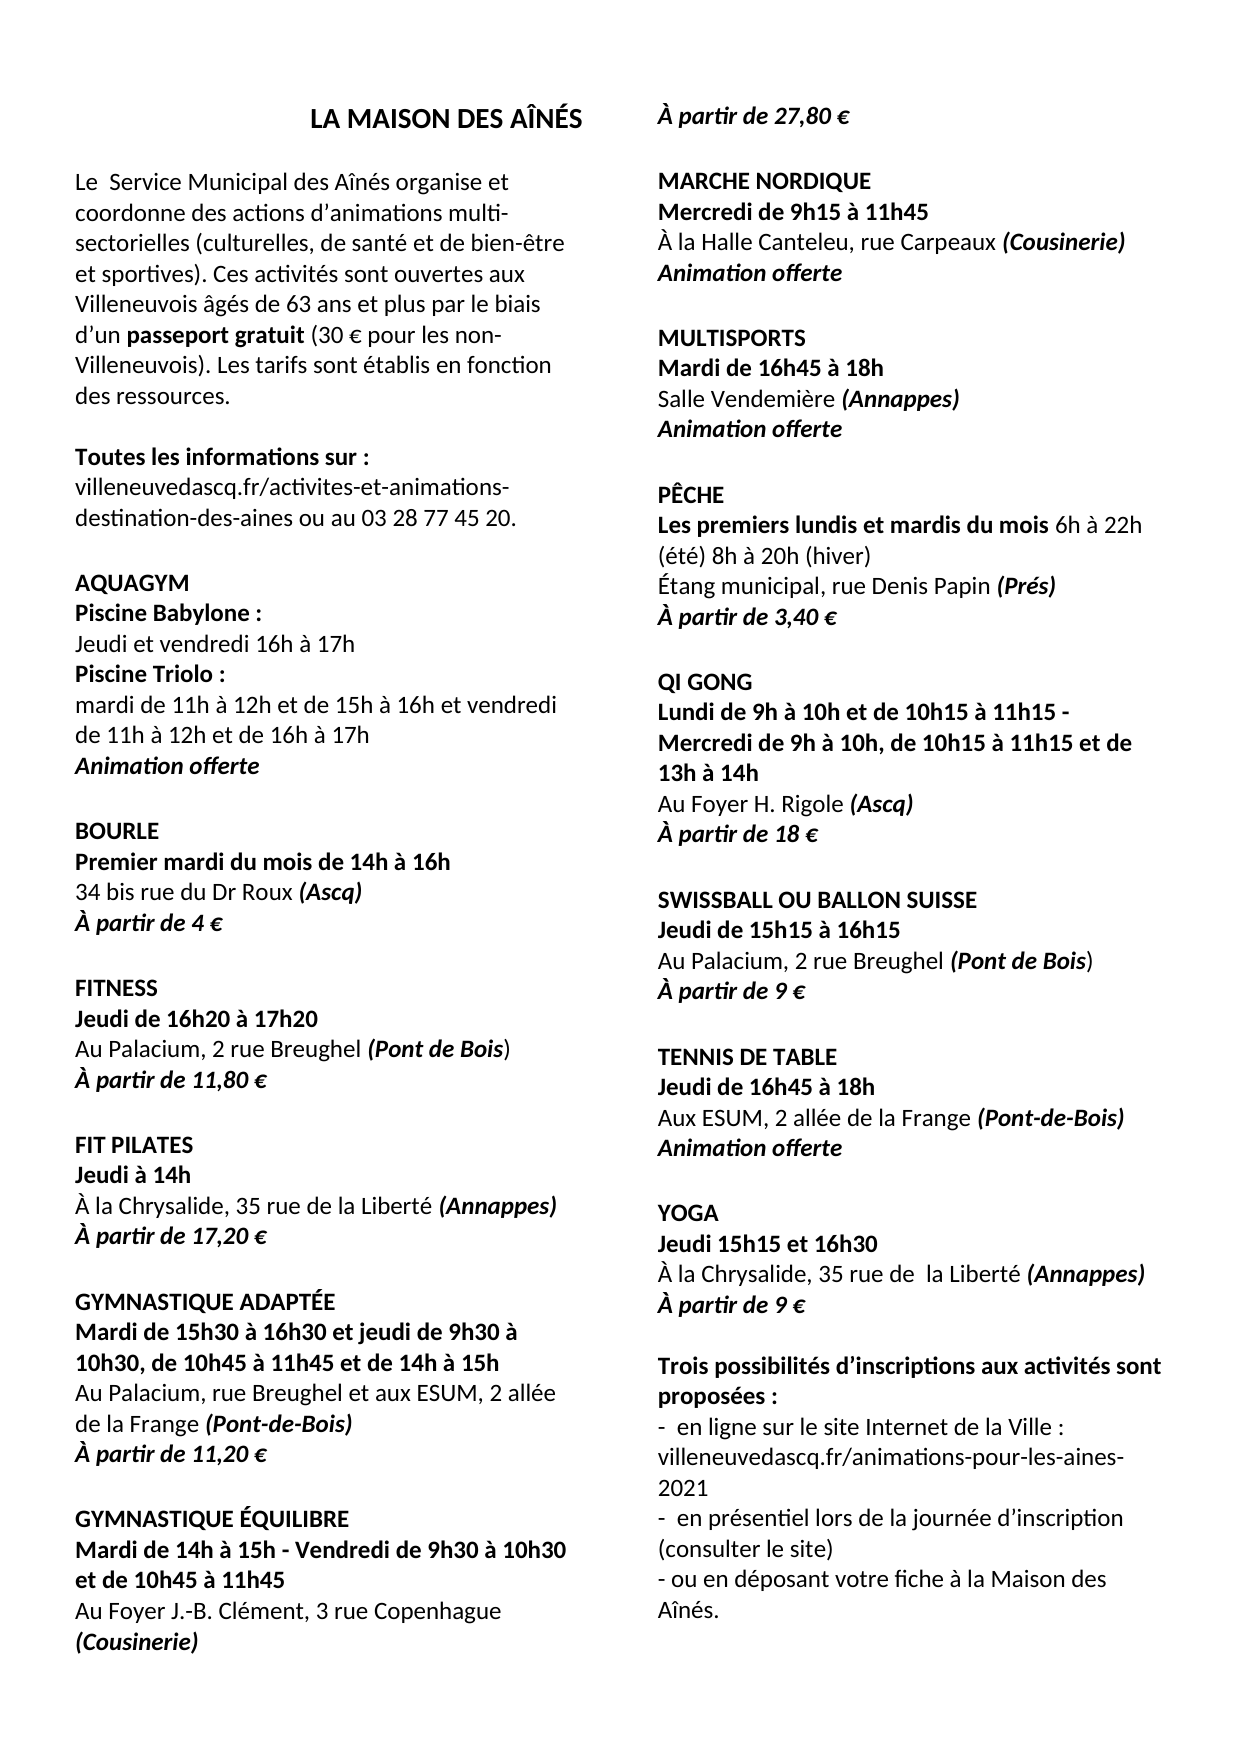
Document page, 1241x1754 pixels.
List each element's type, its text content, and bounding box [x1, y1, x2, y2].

text Les premiers lundis et mardis du mois 6h à 22h (été) 8h à 20h (hiver) [658, 509, 1165, 570]
text Animation offerte [658, 1132, 1165, 1163]
text Salle Vendemière (Annappes) [658, 383, 1165, 413]
text Aux ESUM, 2 allée de la Frange (Pont-de-Bois) [658, 1102, 1165, 1132]
text Animation offerte [658, 413, 1165, 444]
subtitle YOGA [658, 1197, 1165, 1228]
text Animation offerte [75, 750, 583, 781]
subtitle GYMNASTIQUE ÉQUILIBRE [75, 1503, 583, 1534]
text À partir de 9 € [658, 1289, 1165, 1319]
text Au Palacium, 2 rue Breughel (Pont de Bois) [75, 1033, 583, 1064]
text Au Palacium, rue Breughel et aux ESUM, 2 allée de la Frange (Pont-de-Bois) [75, 1377, 583, 1438]
text À partir de 18 € [658, 819, 1165, 849]
text Mardi de 16h45 à 18h [658, 352, 1165, 383]
text Étang municipal, rue Denis Papin (Prés) [658, 570, 1165, 601]
text À la Chrysalide, 35 rue de la Liberté (Annappes) [658, 1258, 1165, 1289]
text - en présentiel lors de la journée d’inscription (consulter le site) [658, 1503, 1165, 1564]
subtitle BOURLE [75, 815, 583, 846]
subtitle MULTISPORTS [658, 322, 1165, 352]
subtitle QI GONG [658, 666, 1165, 697]
text - en ligne sur le site Internet de la Ville : villeneuvedascq.fr/animations-pour-les-aines-2021 [658, 1411, 1165, 1503]
text À la Chrysalide, 35 rue de la Liberté (Annappes) [75, 1190, 583, 1221]
text Le Service Municipal des Aînés organise et coordonne des actions d’animations multi-sectorielles (culturelles, de santé et de bien-être et sportives). Ces activités sont ouvertes aux Villeneuvois âgés de 63 ans et plus par le biais d’un passeport gratuit (30 € pour les non-Villeneuvois). Les tarifs sont établis en fonction des ressources. [75, 166, 583, 410]
text Toutes les informations sur : villeneuvedascq.fr/activites-et-animations-destination-des-aines ou au 03 28 77 45 20. [75, 441, 583, 532]
text À partir de 3,40 € [658, 601, 1165, 631]
text Mardi de 15h30 à 16h30 et jeudi de 9h30 à 10h30, de 10h45 à 11h45 et de 14h à 15h [75, 1316, 583, 1377]
subtitle LA MAISON DES AÎNÉS [75, 100, 583, 136]
subtitle GYMNASTIQUE ADAPTÉE [75, 1286, 583, 1316]
text Au Palacium, 2 rue Breughel (Pont de Bois) [658, 945, 1165, 975]
text À partir de 9 € [658, 975, 1165, 1006]
text Mercredi de 9h15 à 11h45 [658, 196, 1165, 226]
text À partir de 27,80 € [658, 100, 1165, 131]
text À partir de 11,20 € [75, 1438, 583, 1469]
text Jeudi et vendredi 16h à 17h [75, 628, 583, 659]
text Premier mardi du mois de 14h à 16h [75, 846, 583, 876]
text Jeudi 15h15 et 16h30 [658, 1228, 1165, 1258]
text Piscine Babylone : [75, 598, 583, 628]
text Jeudi de 16h45 à 18h [658, 1071, 1165, 1102]
subtitle FITNESS [75, 972, 583, 1003]
text Trois possibilités d’inscriptions aux activités sont proposées : [658, 1350, 1165, 1411]
text - ou en déposant votre fiche à la Maison des Aînés. [658, 1564, 1165, 1625]
text Animation offerte [658, 257, 1165, 287]
text mardi de 11h à 12h et de 15h à 16h et vendredi de 11h à 12h et de 16h à 17h [75, 689, 583, 750]
subtitle AQUAGYM [75, 567, 583, 598]
text À partir de 11,80 € [75, 1064, 583, 1094]
text À partir de 17,20 € [75, 1221, 583, 1251]
text Jeudi de 15h15 à 16h15 [658, 914, 1165, 945]
text Jeudi de 16h20 à 17h20 [75, 1003, 583, 1033]
text Piscine Triolo : [75, 659, 583, 689]
subtitle FIT PILATES [75, 1129, 583, 1159]
text Jeudi à 14h [75, 1159, 583, 1190]
subtitle PÊCHE [658, 479, 1165, 509]
text Mardi de 14h à 15h - Vendredi de 9h30 à 10h30 et de 10h45 à 11h45 [75, 1534, 583, 1595]
subtitle SWISSBALL OU BALLON SUISSE [658, 884, 1165, 914]
subtitle MARCHE NORDIQUE [658, 165, 1165, 196]
text Au Foyer J.-B. Clément, 3 rue Copenhague (Cousinerie) [75, 1595, 583, 1656]
text Au Foyer H. Rigole (Ascq) [658, 788, 1165, 819]
text 34 bis rue du Dr Roux (Ascq) [75, 876, 583, 907]
text Lundi de 9h à 10h et de 10h15 à 11h15 - Mercredi de 9h à 10h, de 10h15 à 11h15 et de 13h à 14h [658, 697, 1165, 788]
text À partir de 4 € [75, 907, 583, 937]
subtitle TENNIS DE TABLE [658, 1041, 1165, 1071]
text À la Halle Canteleu, rue Carpeaux (Cousinerie) [658, 226, 1165, 257]
